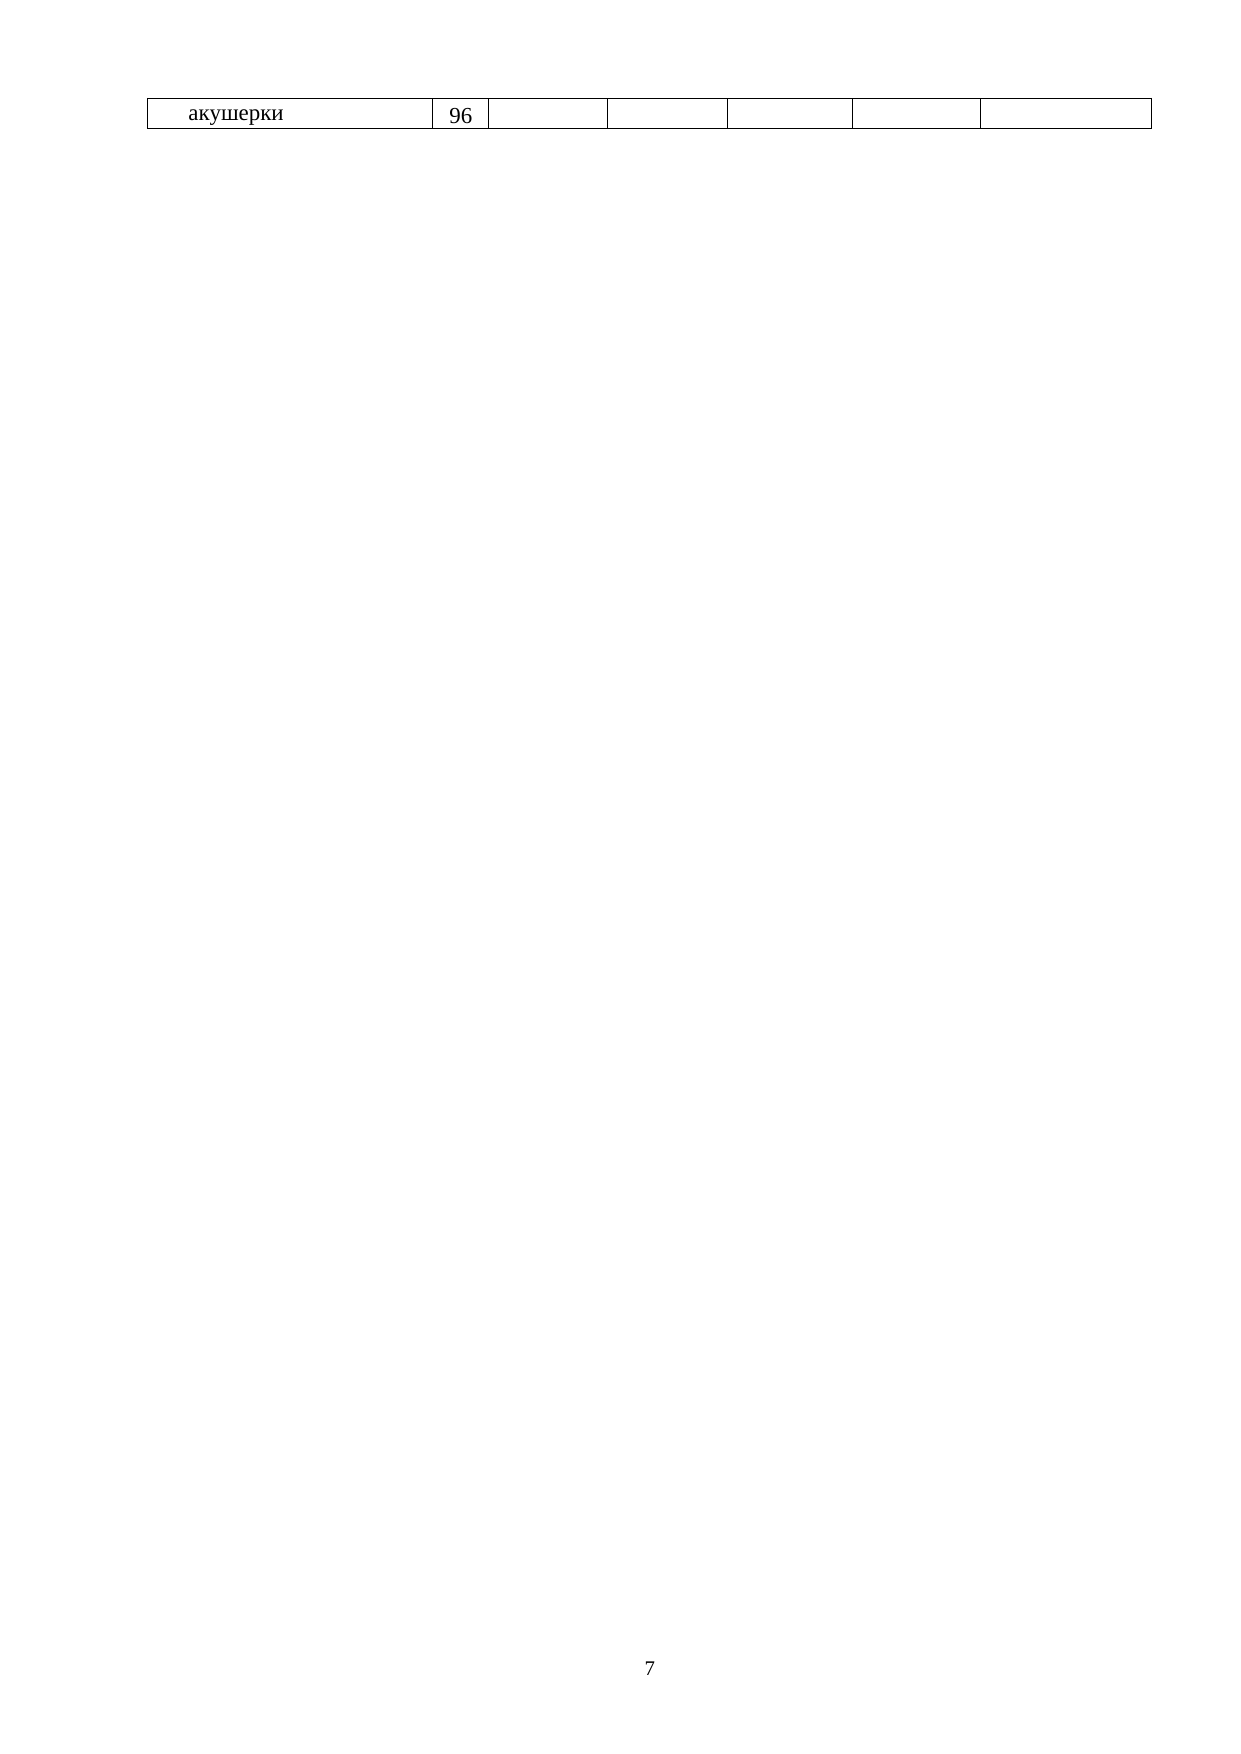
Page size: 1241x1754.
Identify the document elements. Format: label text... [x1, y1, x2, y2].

table_cell [489, 99, 607, 128]
table_cell 96 [433, 99, 488, 128]
table_cell [728, 99, 852, 128]
table_cell [853, 99, 980, 128]
table_cell акушерки [148, 99, 432, 128]
table_cell [608, 99, 727, 128]
table_cell [981, 99, 1151, 128]
